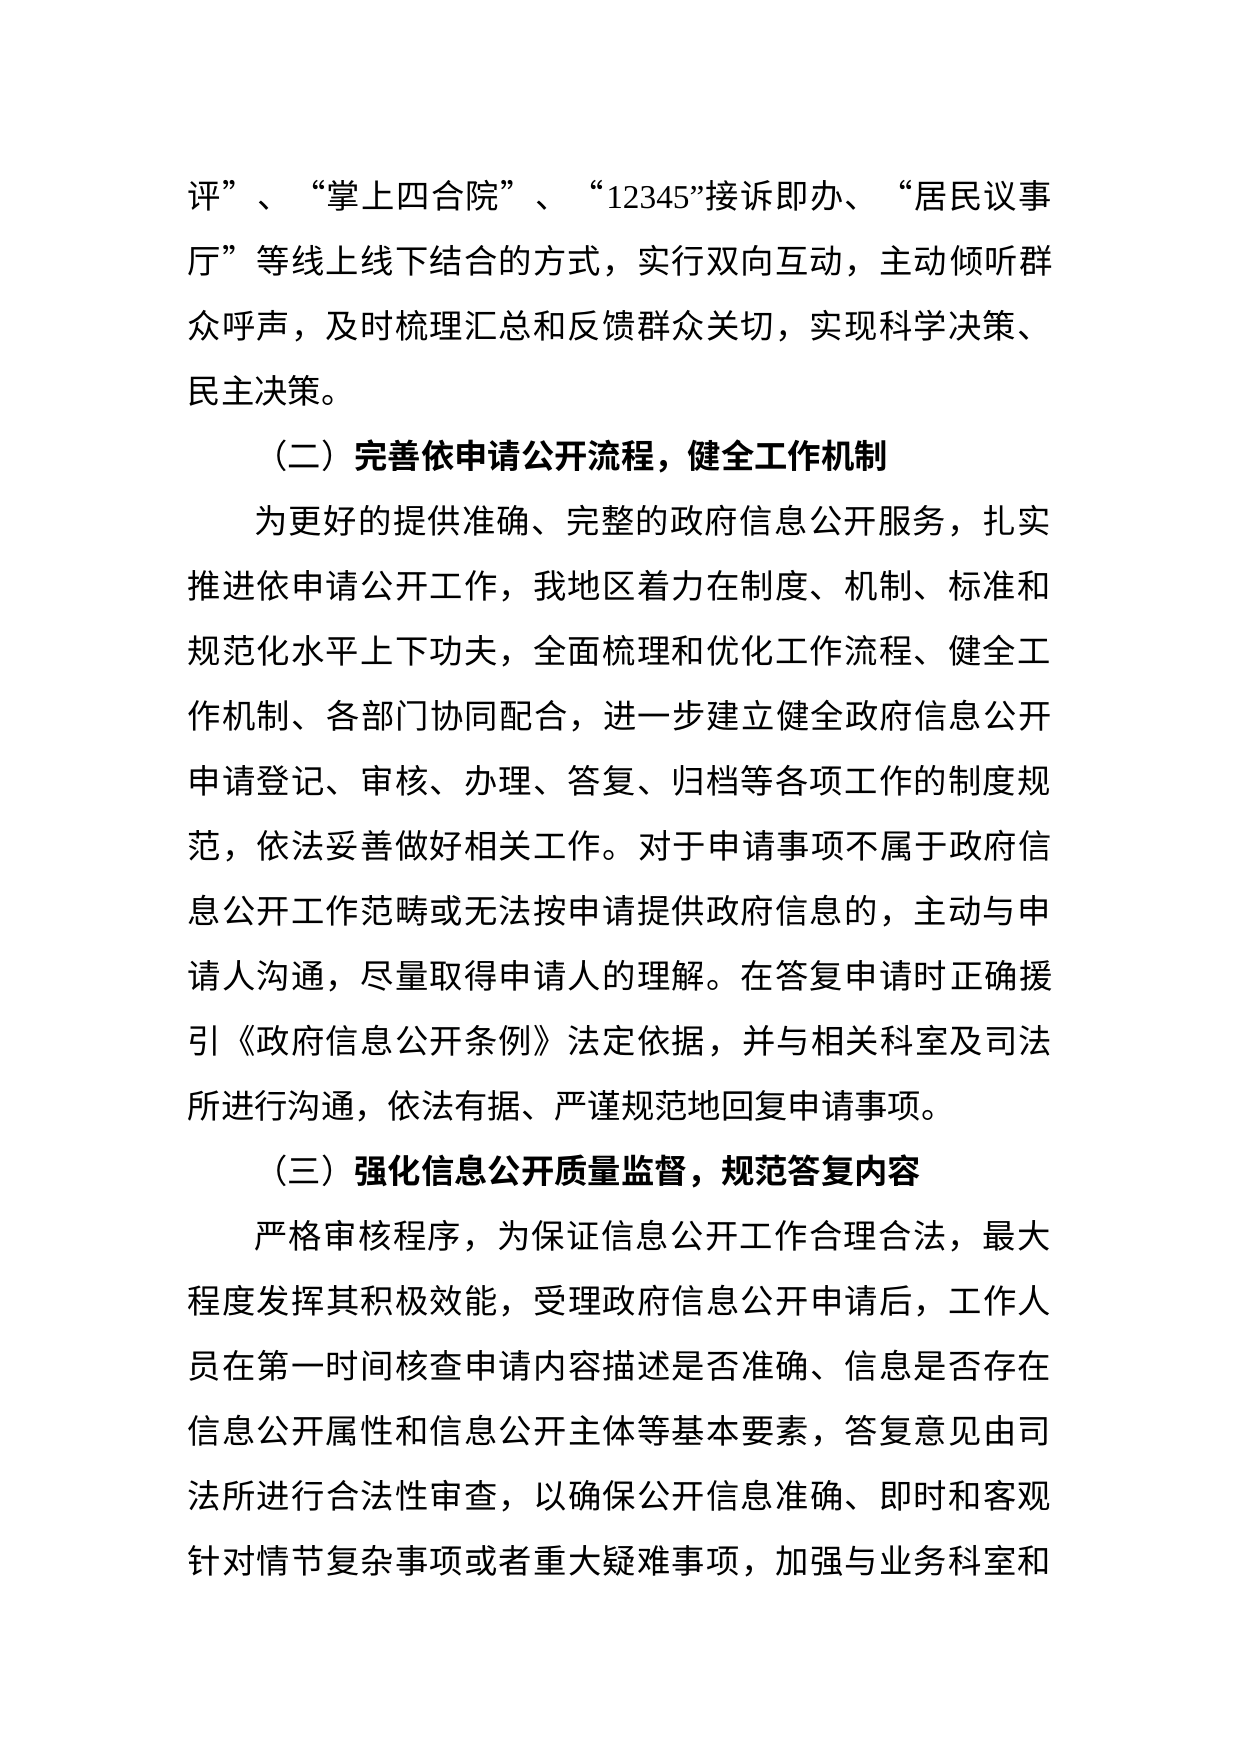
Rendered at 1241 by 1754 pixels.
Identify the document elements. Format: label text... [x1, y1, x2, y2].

text （二）完善依申请公开流程，健全工作机制 [187, 422, 1053, 487]
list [187, 1202, 1053, 1592]
text 为更好的提供准确、完整的政府信息公开服务，扎实推进依申请公开工作，我地区着力在制度、机制、标准和规范化水平上下功夫，全面梳理和优化工作流程、健全工作机制、各部门协同配合，进一步建立健全政府信息公开申请登记、审核、办理、答复、归档等各项工作的制度规范，依法妥善做好相关工作。对于申请事项不属于政府信息公开工作范畴或无法按申请提供政府信息的，主动与申请人沟通，尽量取得申请人的理解。在答复申请时正确援引《政府信息公开条例》法定依据，并与相关科室及司法所进行沟通，依法有据、严谨规范地回复申请事项。 [187, 487, 1053, 1137]
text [187, 162, 1053, 422]
list （三）强化信息公开质量监督，规范答复内容 [187, 1137, 1053, 1202]
